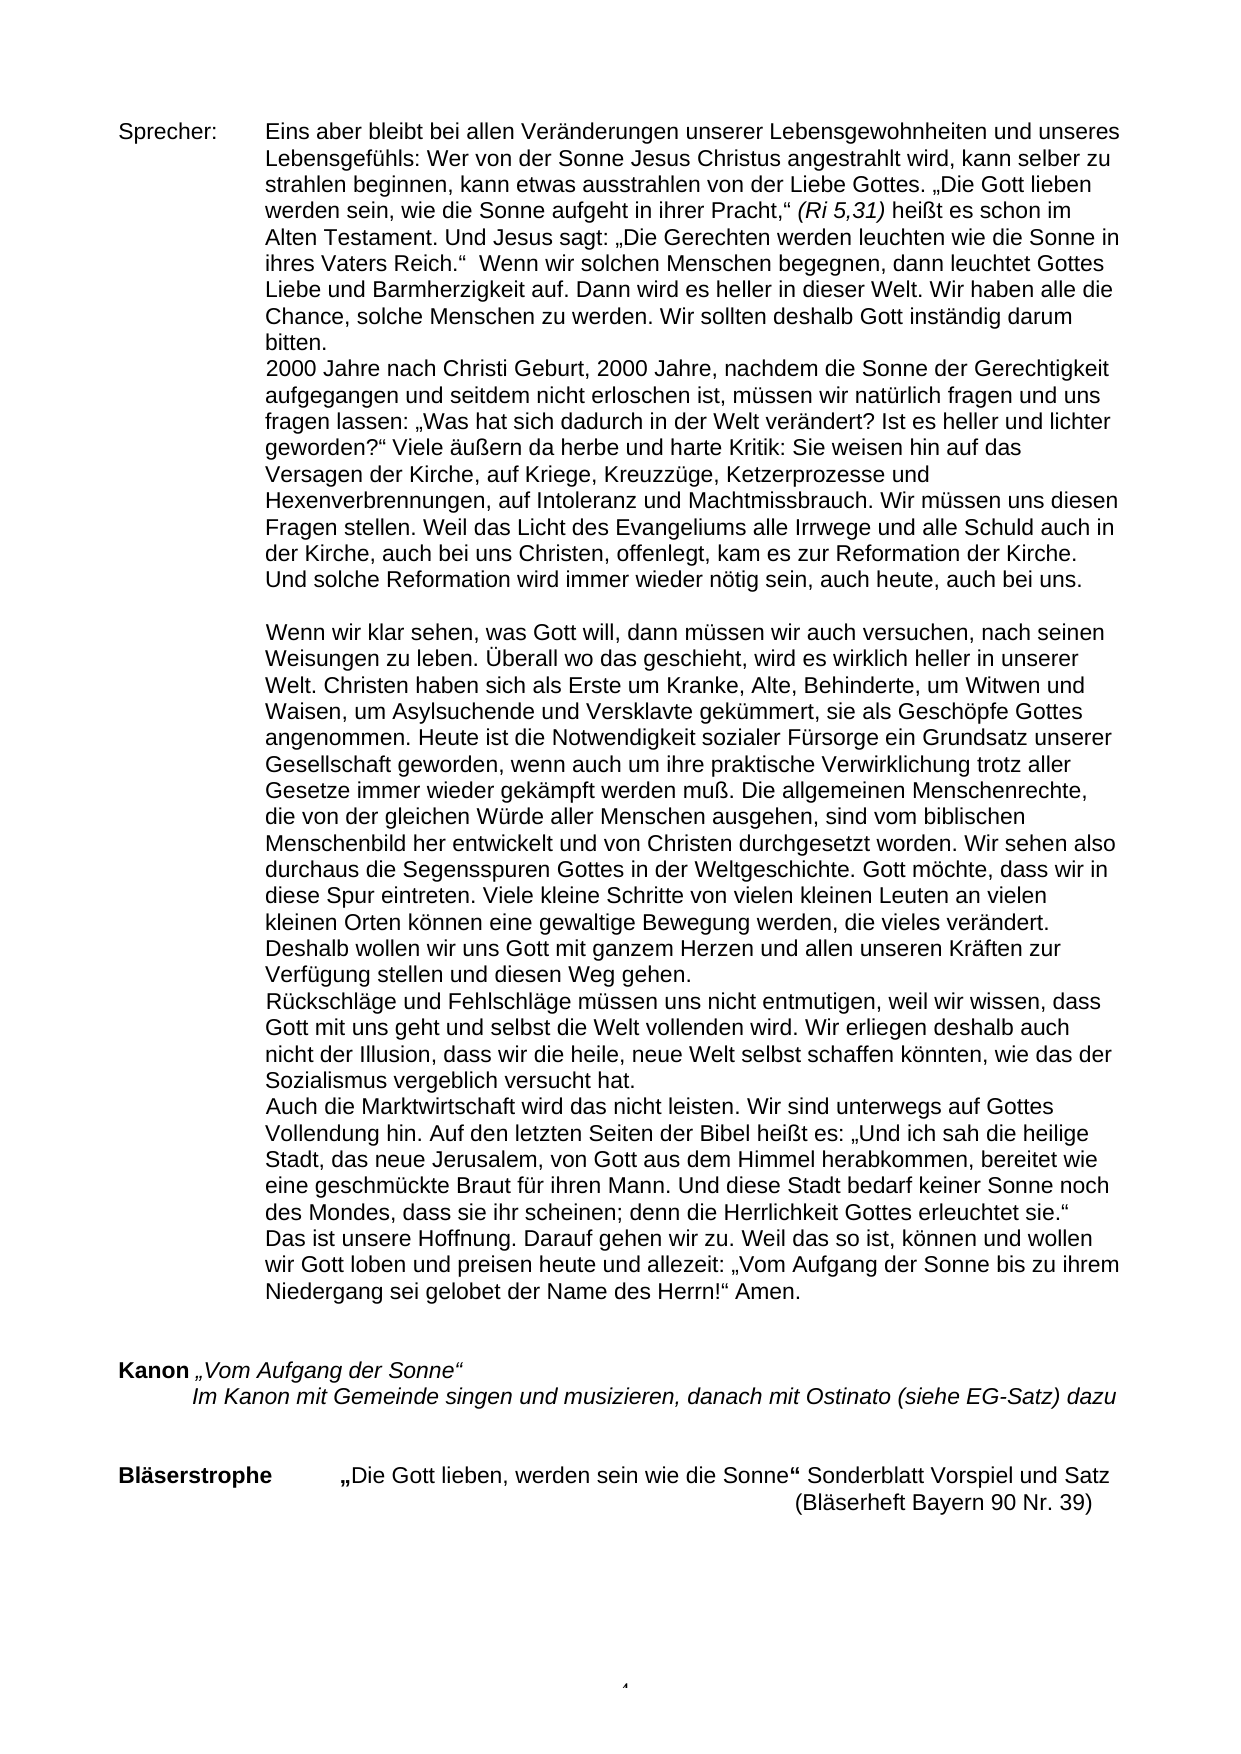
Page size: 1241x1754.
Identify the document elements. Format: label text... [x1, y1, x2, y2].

text Wenn wir klar sehen, was Gott will, dann müssen wir auch versuchen, nach seinen Weisungen zu leben. Überall wo das geschieht, wird es wirklich heller in unserer Welt. Christen haben sich als Erste um Kranke, Alte, Behinderte, um Witwen und Waisen, um Asylsuchende und Versklavte gekümmert, sie als Geschöpfe Gottes angenommen. Heute ist die Notwendigkeit sozialer Fürsorge ein Grundsatz unserer Gesellschaft geworden, wenn auch um ihre praktische Verwirklichung trotz aller Gesetze immer wieder gekämpft werden muß. Die allgemeinen Menschenrechte, die von der gleichen Würde aller Menschen ausgehen, sind vom biblischen Menschenbild her entwickelt und von Christen durchgesetzt worden. Wir sehen also durchaus die Segensspuren Gottes in der Weltgeschichte. Gott möchte, dass wir in diese Spur eintreten. Viele kleine Schritte von vielen kleinen Leuten an vielen kleinen Orten können eine gewaltige Bewegung werden, die vieles verändert. Deshalb wollen wir uns Gott mit ganzem Herzen und allen unseren Kräften zur Verfügung stellen und diesen Weg gehen. [265, 619, 1122, 988]
text Bläserstrophe „Die Gott lieben, werden sein wie die Sonne“ Sonderblatt Vorspiel und Satz [118, 1462, 1122, 1488]
text Rückschläge und Fehlschläge müssen uns nicht entmutigen, weil wir wissen, dass Gott mit uns geht und selbst die Welt vollenden wird. Wir erliegen deshalb auch nicht der Illusion, dass wir die heile, neue Welt selbst schaffen könnten, wie das der Sozialismus vergeblich versucht hat. [265, 988, 1122, 1093]
text Auch die Marktwirtschaft wird das nicht leisten. Wir sind unterwegs auf Gottes Vollendung hin. Auf den letzten Seiten der Bibel heißt es: „Und ich sah die heilige Stadt, das neue Jerusalem, von Gott aus dem Himmel herabkommen, bereitet wie eine geschmückte Braut für ihren Mann. Und diese Stadt bedarf keiner Sonne noch des Mondes, dass sie ihr scheinen; denn die Herrlichkeit Gottes erleuchtet sie.“ Das ist unsere Hoffnung. Darauf gehen wir zu. Weil das so ist, können und wollen wir Gott loben und preisen heute und allezeit: „Vom Aufgang der Sonne bis zu ihrem Niedergang sei gelobet der Name des Herrn!“ Amen. [265, 1093, 1122, 1304]
text Im Kanon mit Gemeinde singen und musizieren, danach mit Ostinato (siehe EG-Satz) dazu [118, 1383, 1122, 1409]
text (Bläserheft Bayern 90 Nr. 39) [118, 1488, 1122, 1515]
text 2000 Jahre nach Christi Geburt, 2000 Jahre, nachdem die Sonne der Gerechtigkeit aufgegangen und seitdem nicht erloschen ist, müssen wir natürlich fragen und uns fragen lassen: „Was hat sich dadurch in der Welt verändert? Ist es heller und lichter geworden?“ Viele äußern da herbe und harte Kritik: Sie weisen hin auf das Versagen der Kirche, auf Kriege, Kreuzzüge, Ketzerprozesse und Hexenverbrennungen, auf Intoleranz und Machtmissbrauch. Wir müssen uns diesen Fragen stellen. Weil das Licht des Evangeliums alle Irrwege und alle Schuld auch in der Kirche, auch bei uns Christen, offenlegt, kam es zur Reformation der Kirche. Und solche Reformation wird immer wieder nötig sein, auch heute, auch bei uns. [265, 355, 1122, 592]
text Kanon „Vom Aufgang der Sonne“ [118, 1357, 1122, 1383]
text Sprecher: Eins aber bleibt bei allen Veränderungen unserer Lebensgewohnheiten und unseres Lebensgefühls: Wer von der Sonne Jesus Christus angestrahlt wird, kann selber zu strahlen beginnen, kann etwas ausstrahlen von der Liebe Gottes. „Die Gott lieben werden sein, wie die Sonne aufgeht in ihrer Pracht,“ (Ri 5,31) heißt es schon im Alten Testament. Und Jesus sagt: „Die Gerechten werden leuchten wie die Sonne in ihres Vaters Reich.“ Wenn wir solchen Menschen begegnen, dann leuchtet Gottes Liebe und Barmherzigkeit auf. Dann wird es heller in dieser Welt. Wir haben alle die Chance, solche Menschen zu werden. Wir sollten deshalb Gott inständig darum bitten. [118, 118, 1122, 355]
